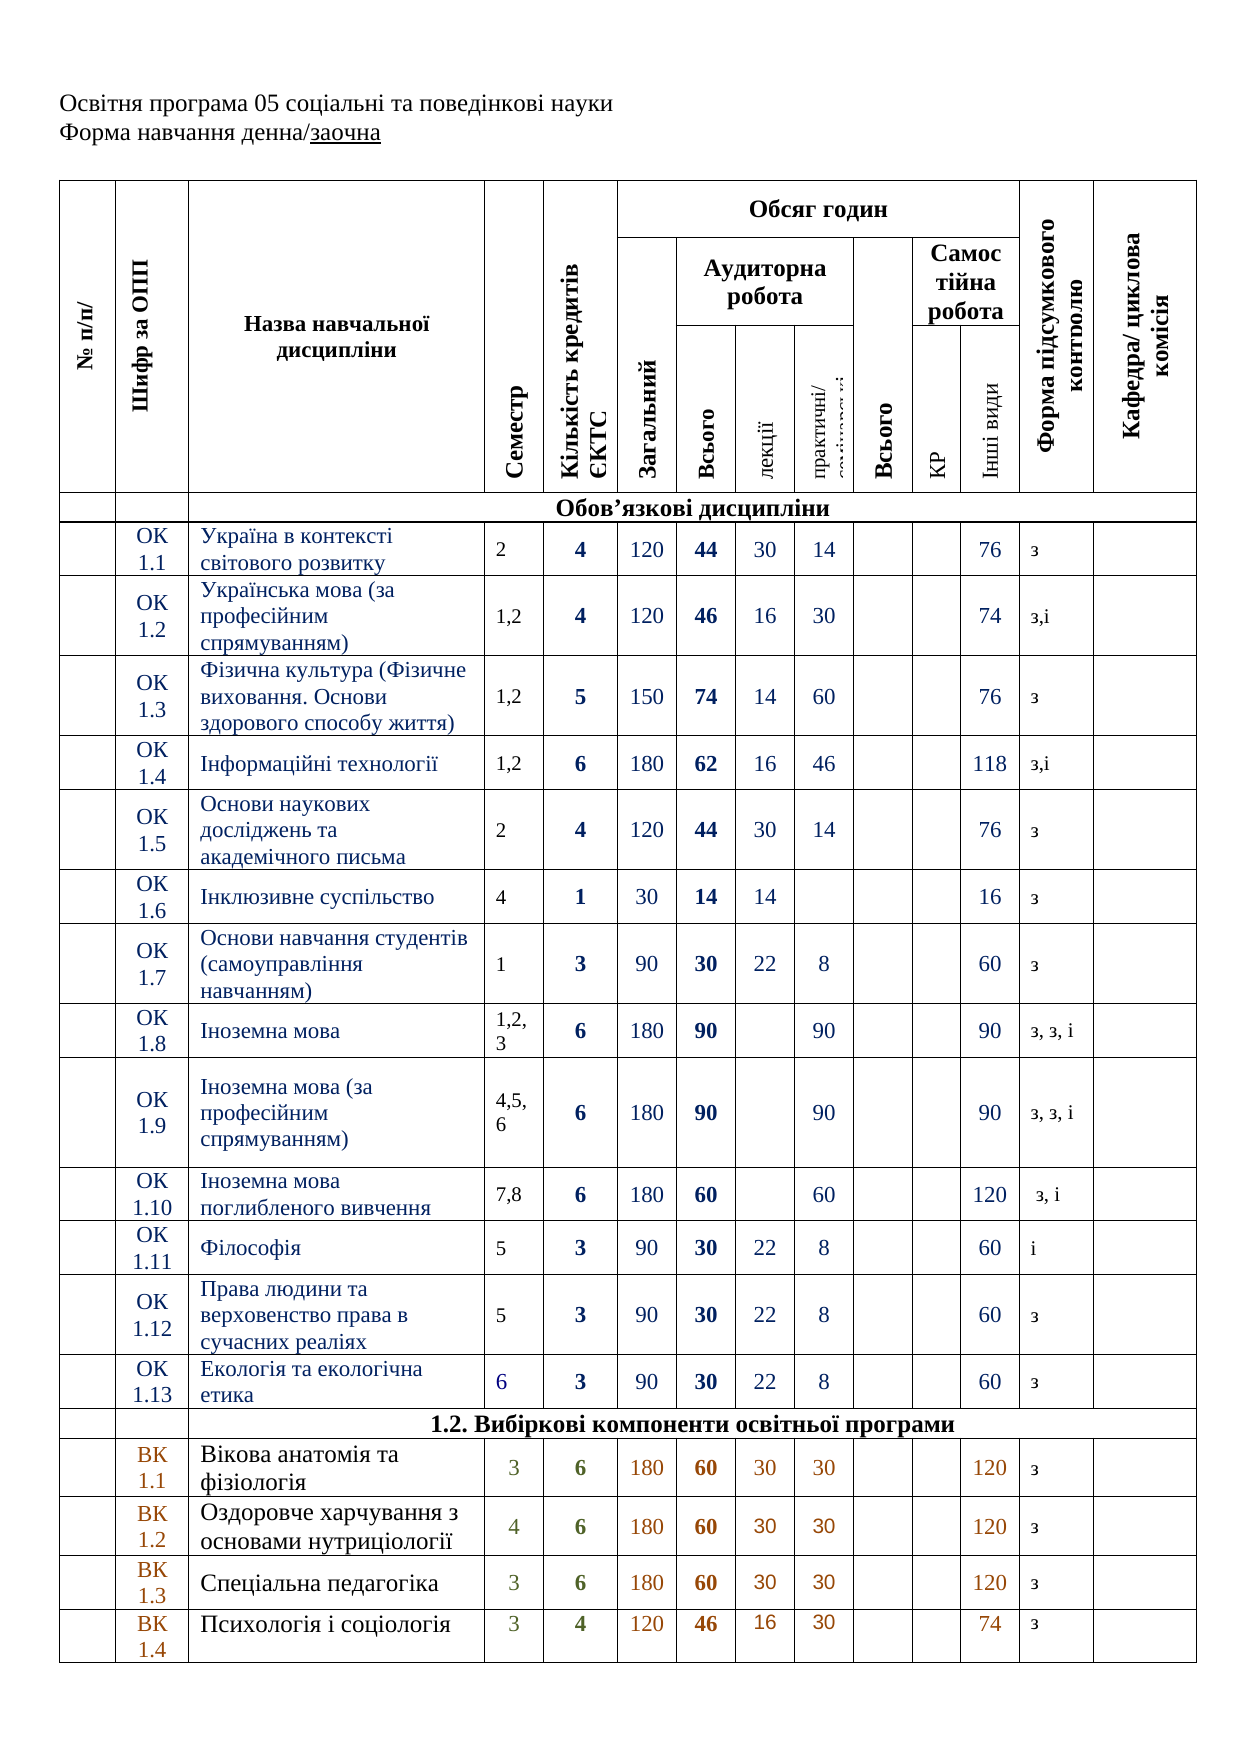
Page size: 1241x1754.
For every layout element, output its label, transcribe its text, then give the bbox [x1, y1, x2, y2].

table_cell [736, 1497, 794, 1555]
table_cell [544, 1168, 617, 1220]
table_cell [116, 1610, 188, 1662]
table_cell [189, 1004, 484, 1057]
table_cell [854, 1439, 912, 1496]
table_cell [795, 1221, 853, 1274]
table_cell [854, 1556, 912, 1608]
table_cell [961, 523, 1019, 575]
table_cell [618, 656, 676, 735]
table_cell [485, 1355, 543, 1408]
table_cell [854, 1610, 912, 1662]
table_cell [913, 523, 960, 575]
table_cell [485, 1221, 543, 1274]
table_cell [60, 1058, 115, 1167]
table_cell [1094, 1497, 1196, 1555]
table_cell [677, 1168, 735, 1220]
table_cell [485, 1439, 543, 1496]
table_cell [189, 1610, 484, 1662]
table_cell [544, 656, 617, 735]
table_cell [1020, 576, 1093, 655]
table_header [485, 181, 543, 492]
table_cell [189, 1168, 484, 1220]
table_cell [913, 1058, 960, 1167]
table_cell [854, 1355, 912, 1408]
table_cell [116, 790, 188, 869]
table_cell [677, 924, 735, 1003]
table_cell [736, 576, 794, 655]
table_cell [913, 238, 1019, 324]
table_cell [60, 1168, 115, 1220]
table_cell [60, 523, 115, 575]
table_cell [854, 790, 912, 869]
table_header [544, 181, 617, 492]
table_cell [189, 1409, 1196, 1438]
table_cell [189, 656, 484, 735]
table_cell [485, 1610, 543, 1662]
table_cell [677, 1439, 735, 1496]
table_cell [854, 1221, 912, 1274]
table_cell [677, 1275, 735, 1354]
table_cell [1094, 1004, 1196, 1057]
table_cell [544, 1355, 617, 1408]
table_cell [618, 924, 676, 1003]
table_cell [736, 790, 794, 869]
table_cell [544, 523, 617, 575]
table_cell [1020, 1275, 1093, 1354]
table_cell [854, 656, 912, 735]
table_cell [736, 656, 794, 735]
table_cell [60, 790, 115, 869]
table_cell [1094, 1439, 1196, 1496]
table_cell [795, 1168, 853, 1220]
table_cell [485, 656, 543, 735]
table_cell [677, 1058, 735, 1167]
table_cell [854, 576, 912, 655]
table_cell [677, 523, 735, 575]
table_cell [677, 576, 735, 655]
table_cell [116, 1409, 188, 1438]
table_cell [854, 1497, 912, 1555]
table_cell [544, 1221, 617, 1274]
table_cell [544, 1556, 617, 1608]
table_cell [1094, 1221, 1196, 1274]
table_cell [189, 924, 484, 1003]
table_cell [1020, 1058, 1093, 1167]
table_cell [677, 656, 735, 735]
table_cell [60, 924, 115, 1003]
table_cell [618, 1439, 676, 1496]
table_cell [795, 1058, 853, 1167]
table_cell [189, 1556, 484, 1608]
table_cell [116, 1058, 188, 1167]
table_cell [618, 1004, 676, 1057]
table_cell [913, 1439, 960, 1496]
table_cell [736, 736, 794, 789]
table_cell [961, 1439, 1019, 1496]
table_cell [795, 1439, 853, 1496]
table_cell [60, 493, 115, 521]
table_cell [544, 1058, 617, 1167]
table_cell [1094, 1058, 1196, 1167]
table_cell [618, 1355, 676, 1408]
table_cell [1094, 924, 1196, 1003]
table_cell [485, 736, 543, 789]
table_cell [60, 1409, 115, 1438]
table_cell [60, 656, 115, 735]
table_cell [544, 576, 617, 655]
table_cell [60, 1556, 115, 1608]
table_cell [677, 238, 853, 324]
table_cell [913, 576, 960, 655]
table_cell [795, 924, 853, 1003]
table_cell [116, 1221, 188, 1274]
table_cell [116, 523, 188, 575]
text Освітня програма 05 соціальні та поведінкові науки [59, 88, 1196, 117]
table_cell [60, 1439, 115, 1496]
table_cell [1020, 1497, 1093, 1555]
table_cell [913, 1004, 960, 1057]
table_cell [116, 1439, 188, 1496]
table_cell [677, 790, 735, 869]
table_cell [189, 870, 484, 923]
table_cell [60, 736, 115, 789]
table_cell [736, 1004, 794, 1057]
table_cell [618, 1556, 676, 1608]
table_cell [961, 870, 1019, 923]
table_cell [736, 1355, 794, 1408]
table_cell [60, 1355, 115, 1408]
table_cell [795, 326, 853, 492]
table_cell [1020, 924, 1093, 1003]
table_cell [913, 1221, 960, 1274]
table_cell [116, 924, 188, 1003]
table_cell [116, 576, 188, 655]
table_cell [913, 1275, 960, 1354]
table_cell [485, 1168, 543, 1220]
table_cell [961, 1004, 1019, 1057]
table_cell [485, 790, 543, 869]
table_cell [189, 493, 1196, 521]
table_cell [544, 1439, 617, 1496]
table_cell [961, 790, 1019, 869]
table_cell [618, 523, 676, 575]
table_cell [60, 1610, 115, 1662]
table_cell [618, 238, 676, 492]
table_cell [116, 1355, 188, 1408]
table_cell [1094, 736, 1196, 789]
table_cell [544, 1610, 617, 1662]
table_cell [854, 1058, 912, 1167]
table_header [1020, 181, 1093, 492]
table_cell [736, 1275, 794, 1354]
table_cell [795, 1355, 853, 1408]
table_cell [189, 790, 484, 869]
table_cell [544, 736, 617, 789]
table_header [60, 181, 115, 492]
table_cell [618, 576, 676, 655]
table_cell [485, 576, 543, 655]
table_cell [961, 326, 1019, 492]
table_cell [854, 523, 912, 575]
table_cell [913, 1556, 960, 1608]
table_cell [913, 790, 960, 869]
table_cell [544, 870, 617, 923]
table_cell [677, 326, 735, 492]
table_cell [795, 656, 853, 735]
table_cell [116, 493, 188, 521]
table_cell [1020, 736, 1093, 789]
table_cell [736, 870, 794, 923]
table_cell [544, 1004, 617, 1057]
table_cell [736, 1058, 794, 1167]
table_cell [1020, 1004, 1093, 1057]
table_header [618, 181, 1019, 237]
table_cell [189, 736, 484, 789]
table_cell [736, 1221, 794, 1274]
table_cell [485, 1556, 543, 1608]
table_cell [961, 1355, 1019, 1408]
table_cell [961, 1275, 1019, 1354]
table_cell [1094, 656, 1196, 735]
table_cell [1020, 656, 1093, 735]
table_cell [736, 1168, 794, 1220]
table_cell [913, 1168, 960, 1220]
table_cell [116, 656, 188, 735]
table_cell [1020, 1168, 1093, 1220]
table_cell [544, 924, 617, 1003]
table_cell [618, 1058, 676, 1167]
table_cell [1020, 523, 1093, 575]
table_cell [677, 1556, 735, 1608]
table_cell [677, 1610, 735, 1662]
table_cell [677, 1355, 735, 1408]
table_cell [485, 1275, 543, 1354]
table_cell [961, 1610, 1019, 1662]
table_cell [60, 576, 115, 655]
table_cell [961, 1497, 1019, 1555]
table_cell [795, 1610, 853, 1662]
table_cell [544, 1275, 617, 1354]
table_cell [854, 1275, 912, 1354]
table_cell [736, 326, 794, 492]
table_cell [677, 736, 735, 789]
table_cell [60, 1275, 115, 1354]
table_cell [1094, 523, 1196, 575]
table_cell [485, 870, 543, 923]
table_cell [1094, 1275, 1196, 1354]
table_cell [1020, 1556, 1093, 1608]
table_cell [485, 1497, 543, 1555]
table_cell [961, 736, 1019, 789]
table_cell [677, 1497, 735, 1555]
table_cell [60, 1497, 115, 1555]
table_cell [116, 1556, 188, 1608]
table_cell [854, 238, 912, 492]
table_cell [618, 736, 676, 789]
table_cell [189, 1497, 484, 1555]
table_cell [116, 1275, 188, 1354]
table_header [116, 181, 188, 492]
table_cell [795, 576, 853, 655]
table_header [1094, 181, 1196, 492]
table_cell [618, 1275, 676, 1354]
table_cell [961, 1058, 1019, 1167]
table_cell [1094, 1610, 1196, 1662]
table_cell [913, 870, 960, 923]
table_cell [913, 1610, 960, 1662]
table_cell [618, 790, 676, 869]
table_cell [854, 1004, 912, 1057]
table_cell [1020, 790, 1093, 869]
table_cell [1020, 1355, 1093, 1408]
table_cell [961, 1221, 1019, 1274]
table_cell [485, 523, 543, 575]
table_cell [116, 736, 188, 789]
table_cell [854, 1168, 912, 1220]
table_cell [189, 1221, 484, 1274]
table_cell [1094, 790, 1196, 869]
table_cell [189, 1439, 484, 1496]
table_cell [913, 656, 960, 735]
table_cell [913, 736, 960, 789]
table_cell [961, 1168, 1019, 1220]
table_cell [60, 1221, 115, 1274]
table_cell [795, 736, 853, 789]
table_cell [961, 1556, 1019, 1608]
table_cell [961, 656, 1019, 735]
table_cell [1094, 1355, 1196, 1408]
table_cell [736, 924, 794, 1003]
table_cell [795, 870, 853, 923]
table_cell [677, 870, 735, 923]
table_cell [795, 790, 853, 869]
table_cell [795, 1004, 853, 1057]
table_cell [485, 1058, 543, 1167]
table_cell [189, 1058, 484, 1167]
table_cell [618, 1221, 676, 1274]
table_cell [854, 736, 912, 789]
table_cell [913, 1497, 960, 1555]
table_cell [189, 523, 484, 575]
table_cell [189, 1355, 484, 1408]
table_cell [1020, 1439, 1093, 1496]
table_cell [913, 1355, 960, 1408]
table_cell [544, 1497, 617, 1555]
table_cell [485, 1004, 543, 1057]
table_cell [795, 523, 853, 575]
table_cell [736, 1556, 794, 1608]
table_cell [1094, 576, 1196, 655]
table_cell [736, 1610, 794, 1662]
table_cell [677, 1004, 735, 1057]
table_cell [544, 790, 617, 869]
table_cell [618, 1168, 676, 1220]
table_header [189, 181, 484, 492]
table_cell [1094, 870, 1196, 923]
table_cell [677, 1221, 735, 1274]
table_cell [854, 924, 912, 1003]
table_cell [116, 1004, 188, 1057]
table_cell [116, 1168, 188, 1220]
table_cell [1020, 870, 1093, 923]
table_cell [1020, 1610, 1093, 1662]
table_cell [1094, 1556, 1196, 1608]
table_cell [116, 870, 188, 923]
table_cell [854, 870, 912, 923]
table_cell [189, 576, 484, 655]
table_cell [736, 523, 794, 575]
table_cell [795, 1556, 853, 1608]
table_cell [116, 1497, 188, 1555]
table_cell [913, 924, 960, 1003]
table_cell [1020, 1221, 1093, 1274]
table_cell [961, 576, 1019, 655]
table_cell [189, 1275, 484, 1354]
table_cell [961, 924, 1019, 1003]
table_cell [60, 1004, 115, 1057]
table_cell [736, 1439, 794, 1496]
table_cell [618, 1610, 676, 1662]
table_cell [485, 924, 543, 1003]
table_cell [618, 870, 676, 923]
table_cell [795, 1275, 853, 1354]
text Форма навчання денна/заочна [59, 117, 1196, 146]
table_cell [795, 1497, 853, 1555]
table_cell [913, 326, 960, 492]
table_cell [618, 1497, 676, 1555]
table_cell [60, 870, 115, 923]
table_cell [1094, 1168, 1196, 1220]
